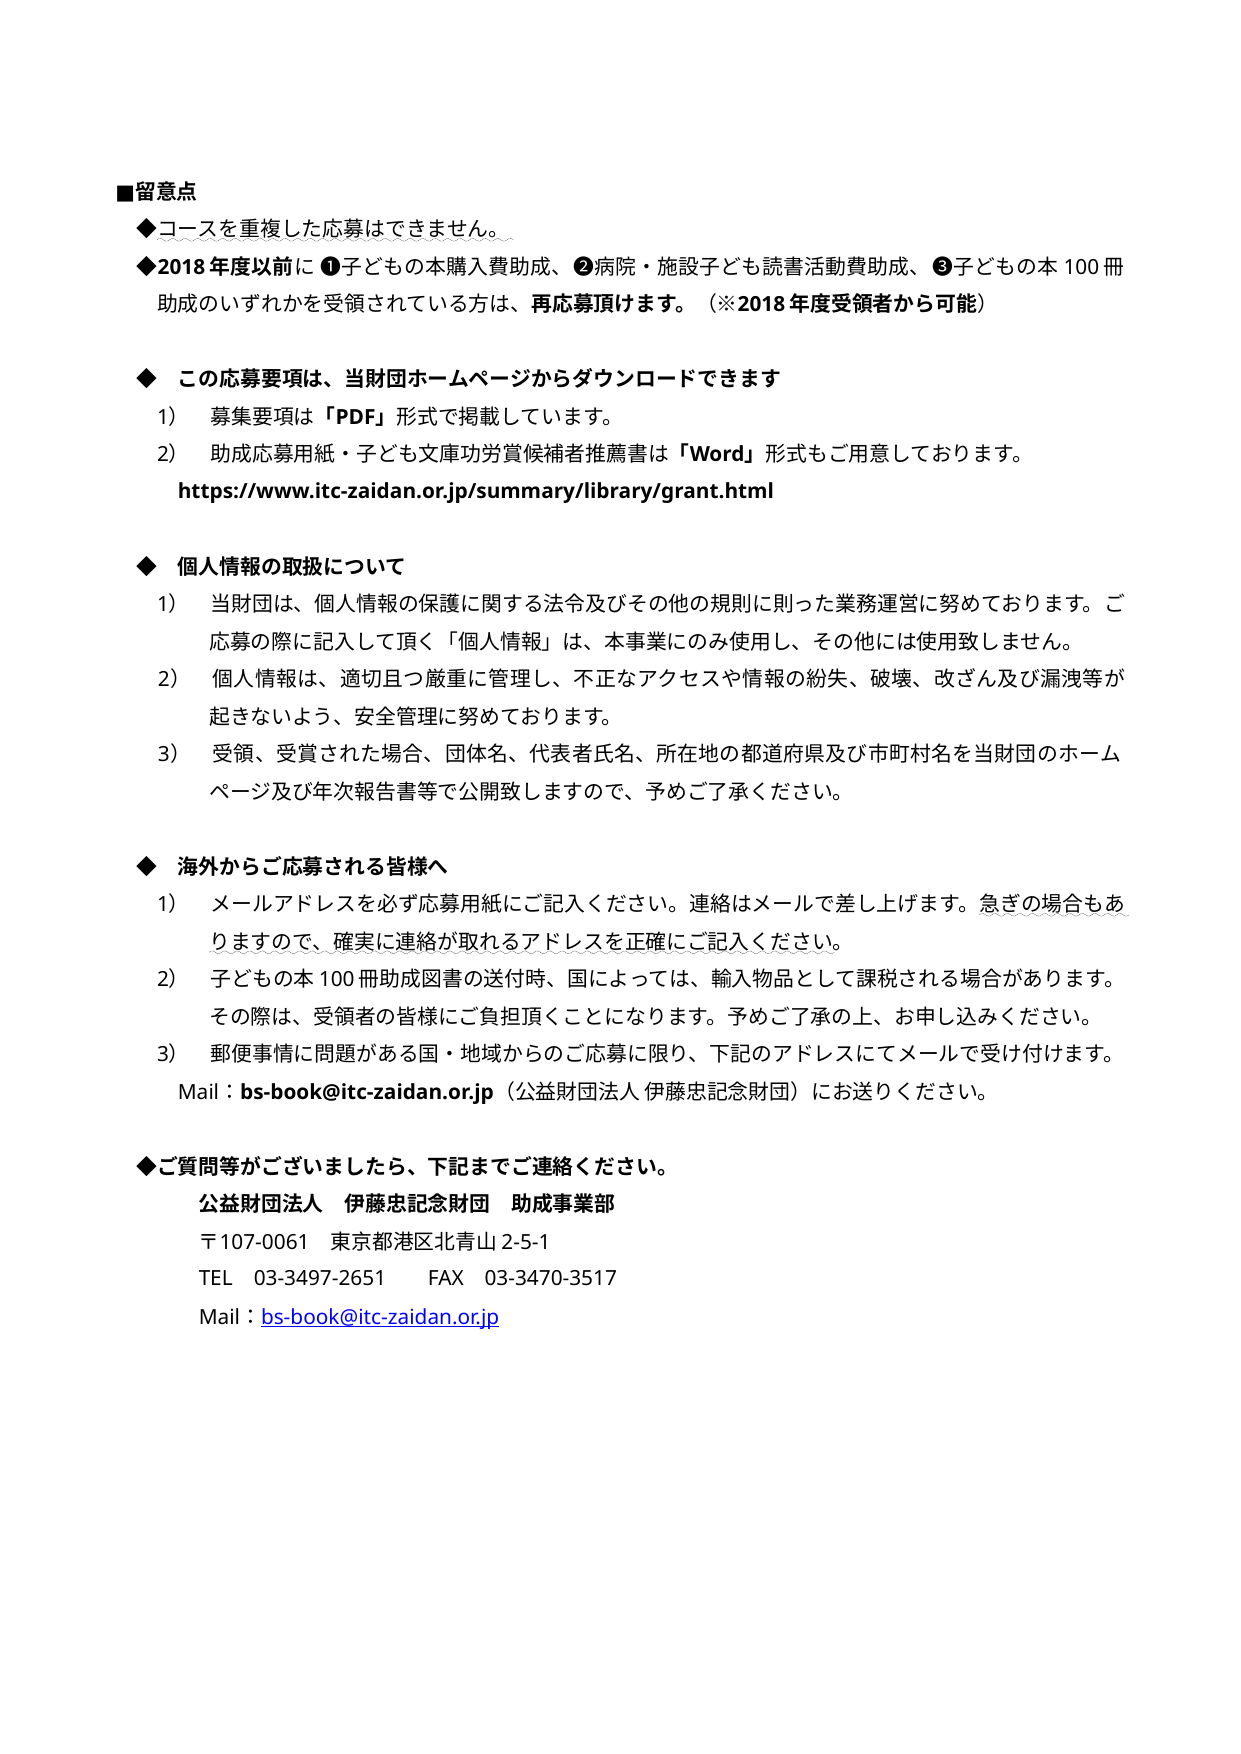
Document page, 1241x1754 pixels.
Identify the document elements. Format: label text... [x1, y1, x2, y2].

text 〒107-0061 東京都港区北青山2-5-1 [115, 1221, 1125, 1259]
text Mail：bs-book@itc-zaidan.or.jp（公益財団法人 伊藤忠記念財団）にお送りください。 [115, 1071, 1125, 1109]
text ◆2018年度以前に ❶子どもの本購入費助成、❷病院・施設子ども読書活動費助成、❸子どもの本100冊助成のいずれかを受領されている方は、再応募頂けます。（※2018年度受領者から可能） [115, 246, 1125, 321]
text 1） 当財団は、個人情報の保護に関する法令及びその他の規則に則った業務運営に努めております。ご応募の際に記入して頂く「個人情報」は、本事業にのみ使用し、その他には使用致しません。 [115, 584, 1125, 659]
text 2） 助成応募用紙・子ども文庫功労賞候補者推薦書は「Word」形式もご用意しております。 [115, 434, 1125, 471]
text 1） 募集要項は「PDF」形式で掲載しています。 [115, 396, 1125, 434]
text 3） 郵便事情に問題がある国・地域からのご応募に限り、下記のアドレスにてメールで受け付けます。 [115, 1034, 1125, 1071]
text Mail：bs-book@itc-zaidan.or.jp [115, 1296, 1125, 1334]
text https://www.itc-zaidan.or.jp/summary/library/grant.html [115, 471, 1125, 509]
text 1） メールアドレスを必ず応募用紙にご記入ください。連絡はメールで差し上げます。急ぎの場合もありますので、確実に連絡が取れるアドレスを正確にご記入ください。 [115, 884, 1125, 959]
text 公益財団法人 伊藤忠記念財団 助成事業部 [115, 1184, 1125, 1221]
text ■留意点 [115, 171, 1125, 209]
text ◆ 個人情報の取扱について [115, 546, 1125, 584]
text 2） 子どもの本100冊助成図書の送付時、国によっては、輸入物品として課税される場合があります。その際は、受領者の皆様にご負担頂くことになります。予めご了承の上、お申し込みください。 [115, 959, 1125, 1034]
text 3） 受領、受賞された場合、団体名、代表者氏名、所在地の都道府県及び市町村名を当財団のホームページ及び年次報告書等で公開致しますので、予めご了承ください。 [115, 734, 1125, 809]
text ◆ 海外からご応募される皆様へ [115, 846, 1125, 884]
text ◆コースを重複した応募はできません。 [115, 209, 1125, 246]
text TEL 03-3497-2651 FAX 03-3470-3517 [115, 1259, 1125, 1296]
text ◆ この応募要項は、当財団ホームページからダウンロードできます [115, 359, 1125, 396]
text ◆ご質問等がございましたら、下記までご連絡ください。 [115, 1146, 1125, 1184]
text 2） 個人情報は、適切且つ厳重に管理し、不正なアクセスや情報の紛失、破壊、改ざん及び漏洩等が起きないよう、安全管理に努めております。 [115, 659, 1125, 734]
